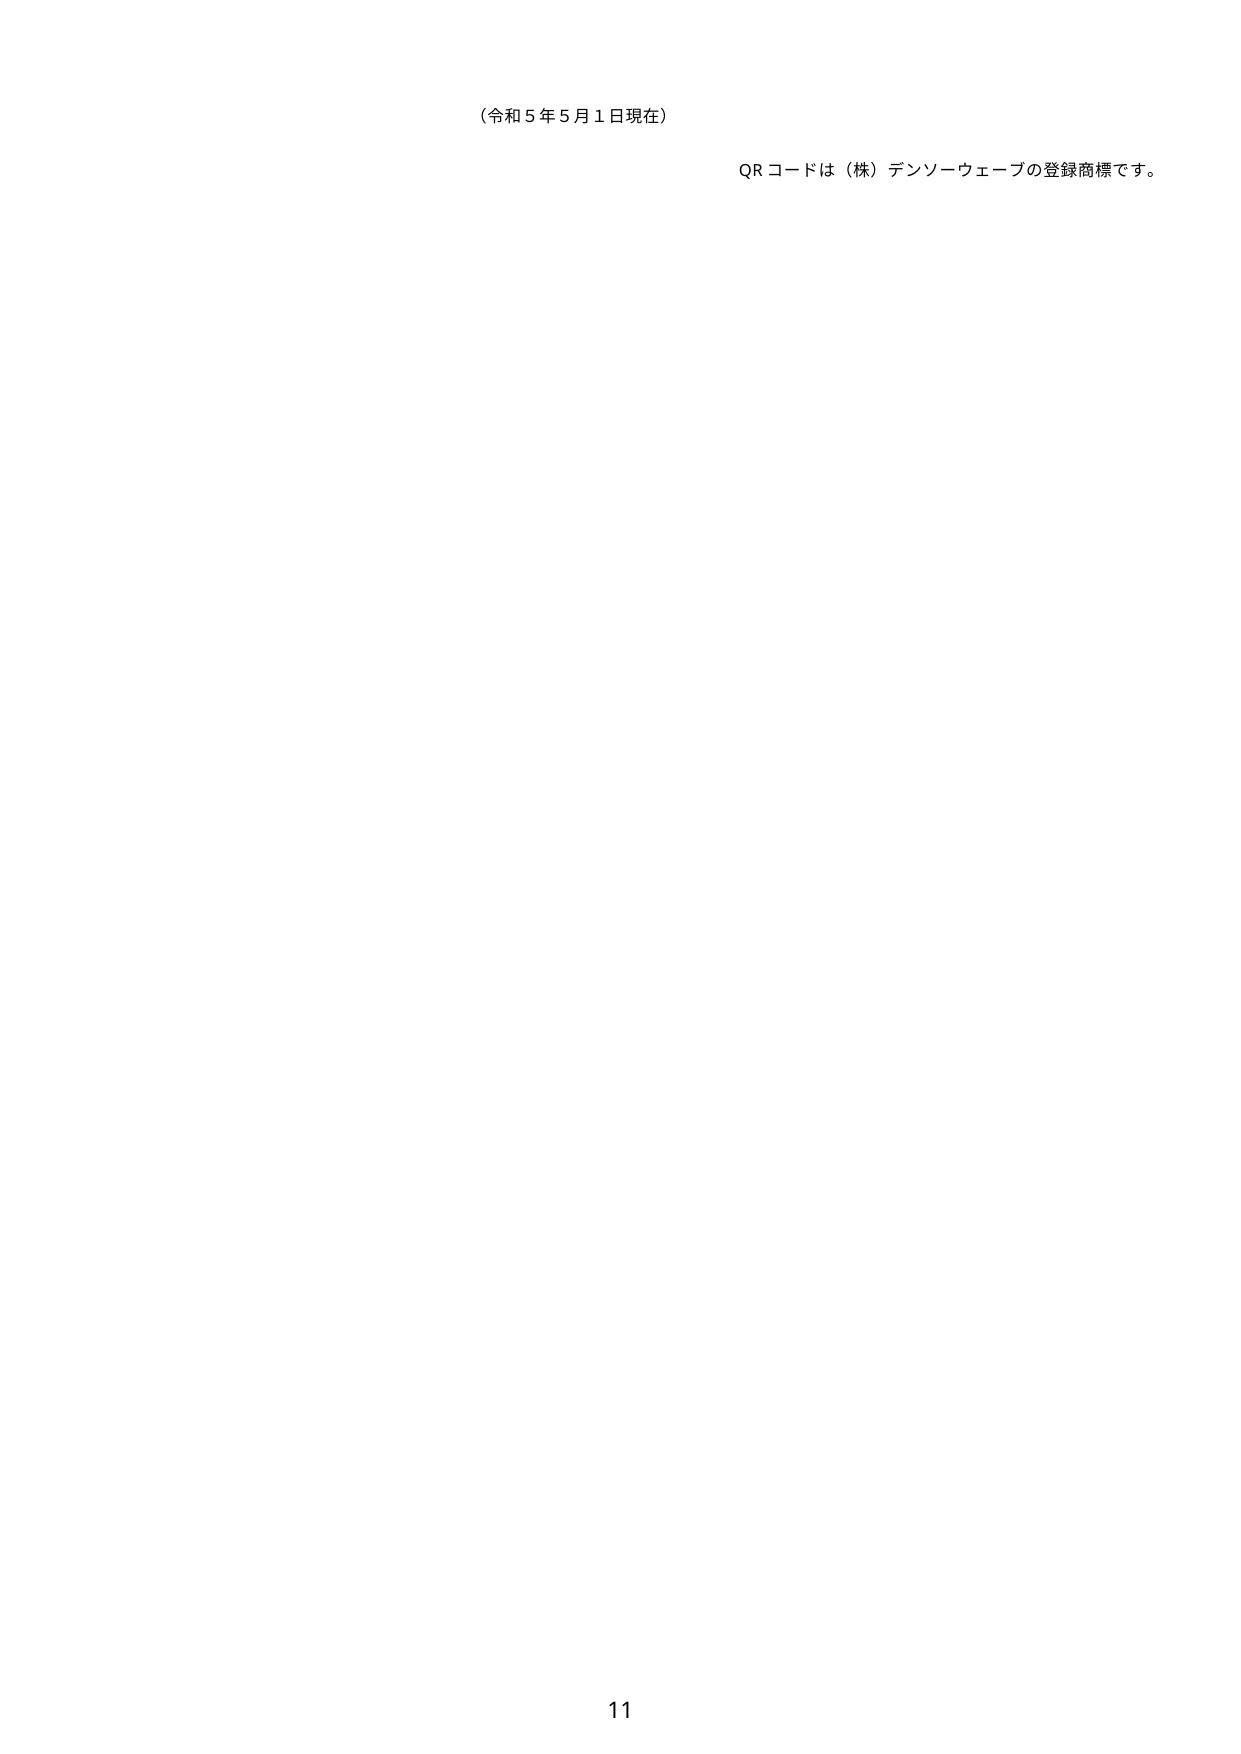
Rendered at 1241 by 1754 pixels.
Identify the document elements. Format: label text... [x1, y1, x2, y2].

text （令和５年５月１日現在） [452, 100, 1163, 127]
text QRコードは（株）デンソーウェーブの登録商標です。 [452, 154, 1163, 182]
